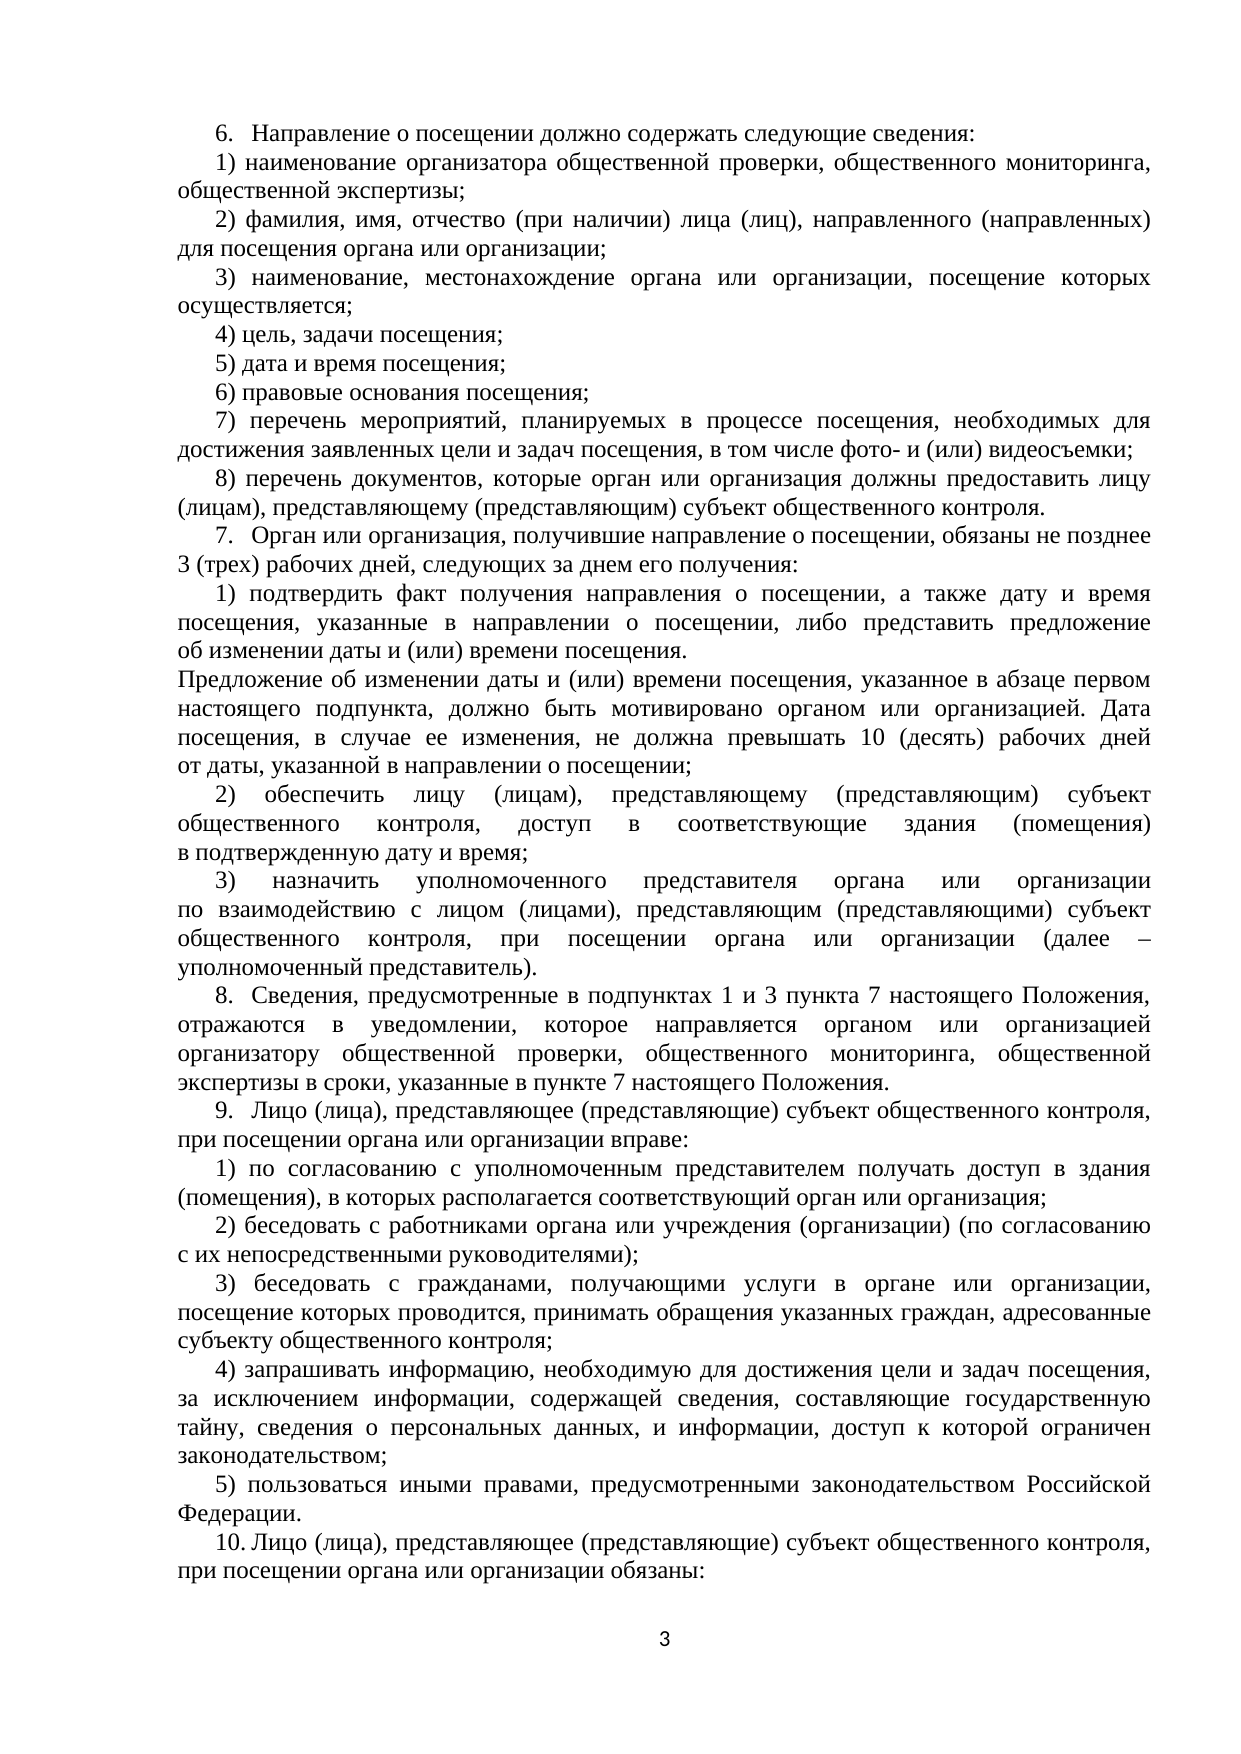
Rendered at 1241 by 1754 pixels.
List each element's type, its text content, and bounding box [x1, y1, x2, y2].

text 1) подтвердить факт получения направления о посещении, а также дату и время посещения, указанные в направлении о посещении, либо представить предложение об изменении даты и (или) времени посещения. [177, 578, 1152, 664]
text 8. Сведения, предусмотренные в подпунктах 1 и 3 пункта 7 настоящего Положения, отражаются в уведомлении, которое направляется органом или организацией организатору общественной проверки, общественного мониторинга, общественной экспертизы в сроки, указанные в пункте 7 настоящего Положения. [177, 981, 1152, 1096]
text 1) по согласованию с уполномоченным представителем получать доступ в здания (помещения), в которых располагается соответствующий орган или организация; [177, 1153, 1152, 1211]
text 1) наименование организатора общественной проверки, общественного мониторинга, общественной экспертизы; [177, 147, 1152, 204]
text 4) цель, задачи посещения; [177, 319, 1152, 348]
text 6) правовые основания посещения; [177, 377, 1152, 406]
text 5) дата и время посещения; [177, 348, 1152, 377]
text 4) запрашивать информацию, необходимую для достижения цели и задач посещения, за исключением информации, содержащей сведения, составляющие государственную тайну, сведения о персональных данных, и информации, доступ к которой ограничен законодательством; [177, 1354, 1152, 1469]
text 10. Лицо (лица), представляющее (представляющие) субъект общественного контроля, при посещении органа или организации обязаны: [177, 1527, 1152, 1584]
text 8) перечень документов, которые орган или организация должны предоставить лицу (лицам), представляющему (представляющим) субъект общественного контроля. [177, 463, 1152, 521]
text 7. Орган или организация, получившие направление о посещении, обязаны не позднее 3 (трех) рабочих дней, следующих за днем его получения: [177, 521, 1152, 578]
text 5) пользоваться иными правами, предусмотренными законодательством Российской Федерации. [177, 1469, 1152, 1527]
text 3) назначить уполномоченного представителя органа или организации по взаимодействию с лицом (лицами), представляющим (представляющими) субъект общественного контроля, при посещении органа или организации (далее – уполномоченный представитель). [177, 866, 1152, 981]
text 2) фамилия, имя, отчество (при наличии) лица (лиц), направленного (направленных) для посещения органа или организации; [177, 204, 1152, 262]
text 9. Лицо (лица), представляющее (представляющие) субъект общественного контроля, при посещении органа или организации вправе: [177, 1096, 1152, 1153]
text Предложение об изменении даты и (или) времени посещения, указанное в абзаце первом настоящего подпункта, должно быть мотивировано органом или организацией. Дата посещения, в случае ее изменения, не должна превышать 10 (десять) рабочих дней от даты, указанной в направлении о посещении; [177, 664, 1152, 779]
text 2) обеспечить лицу (лицам), представляющему (представляющим) субъект общественного контроля, доступ в соответствующие здания (помещения) в подтвержденную дату и время; [177, 779, 1152, 866]
text 3) наименование, местонахождение органа или организации, посещение которых осуществляется; [177, 262, 1152, 319]
text 3) беседовать с гражданами, получающими услуги в органе или организации, посещение которых проводится, принимать обращения указанных граждан, адресованные субъекту общественного контроля; [177, 1268, 1152, 1354]
text 7) перечень мероприятий, планируемых в процессе посещения, необходимых для достижения заявленных цели и задач посещения, в том числе фото- и (или) видеосъемки; [177, 406, 1152, 463]
text 2) беседовать с работниками органа или учреждения (организации) (по согласованию с их непосредственными руководителями); [177, 1211, 1152, 1268]
text 6. Направление о посещении должно содержать следующие сведения: [177, 118, 1152, 147]
